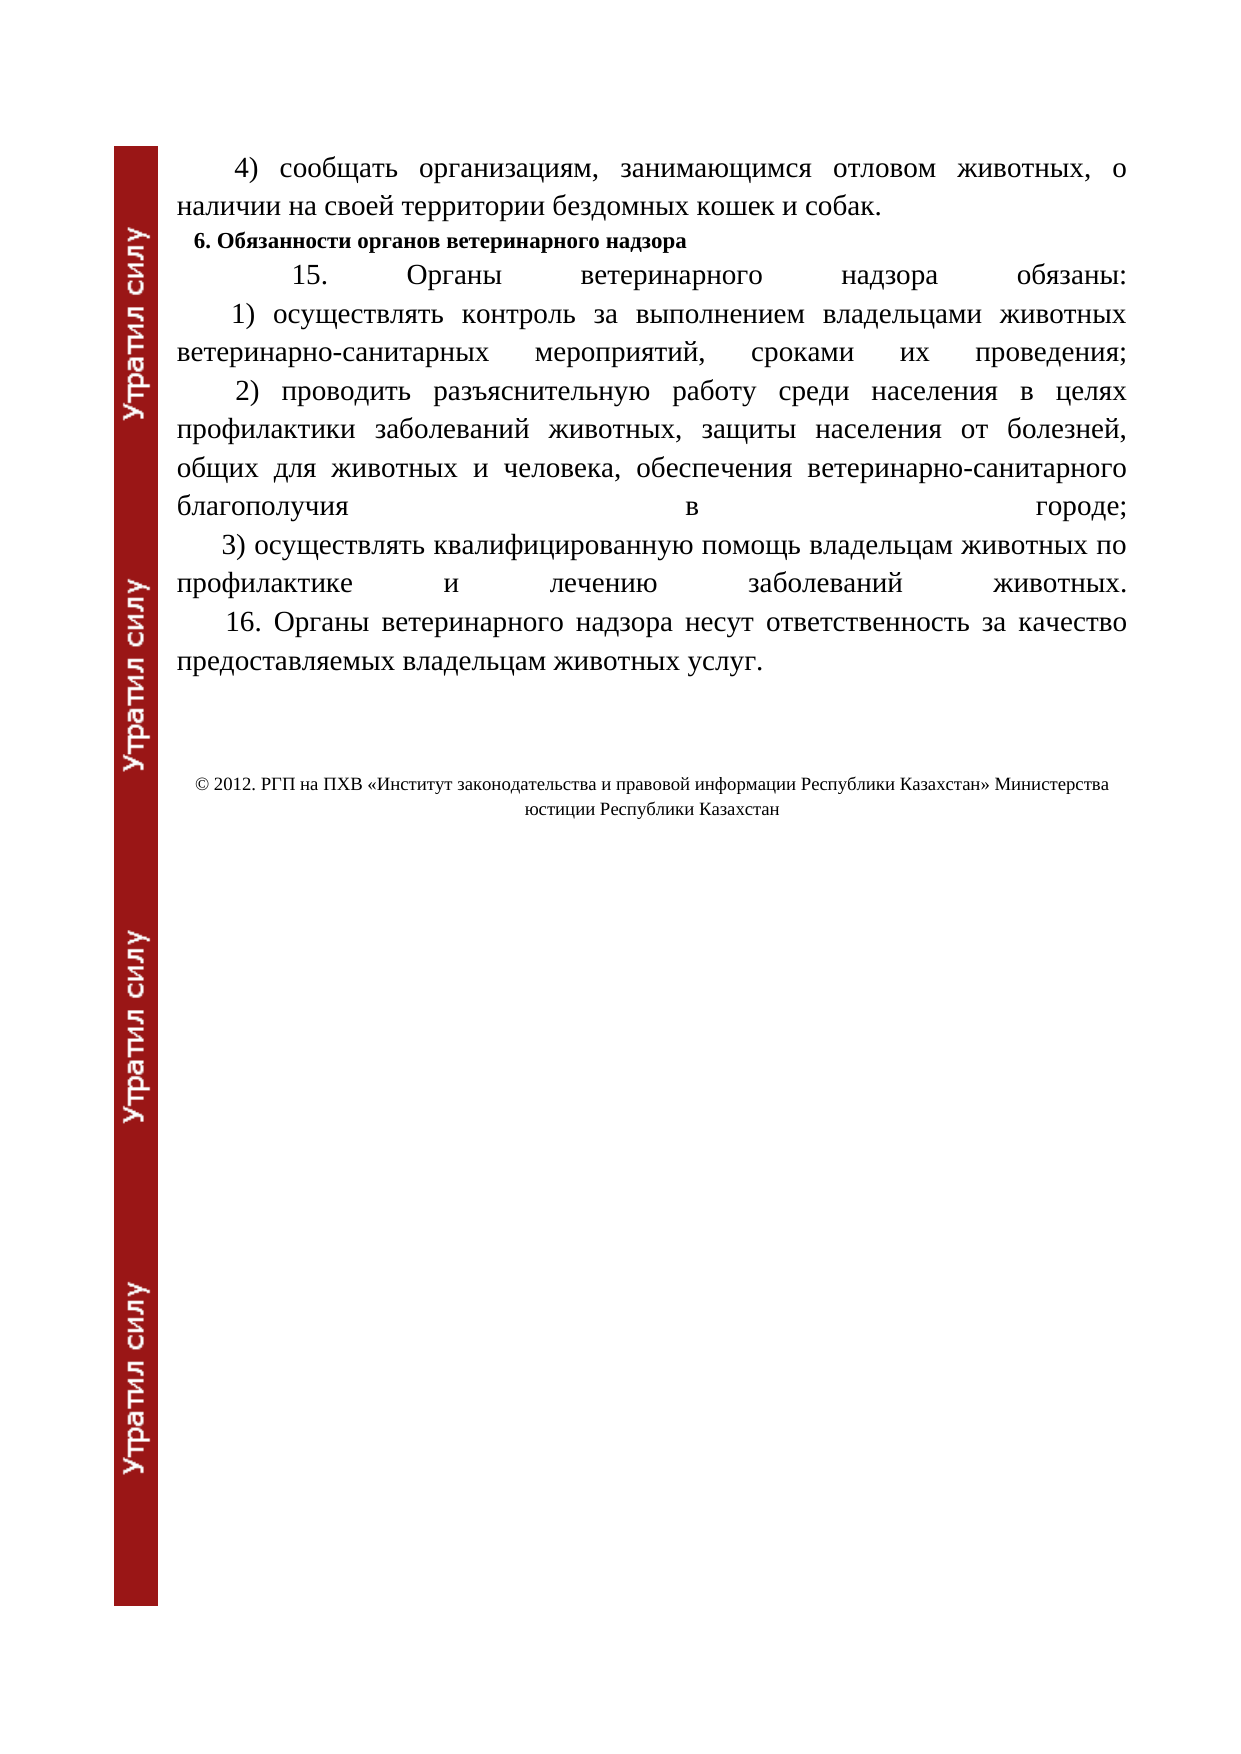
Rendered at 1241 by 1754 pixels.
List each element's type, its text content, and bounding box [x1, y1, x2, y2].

picture [114, 253, 158, 257]
picture [114, 676, 158, 773]
picture [114, 222, 158, 227]
text 15. Органы ветеринарного надзора обязаны: 1) осуществлять контроль за выполнением владельцами животных ветеринарно-санитарных мероприятий, сроками их проведения; 2) проводить разъяснительную работу среди населения в целях профилактики заболеваний животных, защиты населения от болезней, общих для животных и человека, обеспечения ветеринарно-санитарного благополучия в городе; 3) осуществлять квалифицированную помощь владельцам животных по профилактике и лечению заболеваний животных. 16. Органы ветеринарного надзора несут ответственность за качество предоставляемых владельцам животных услуг. [112, 257, 1128, 676]
picture [114, 819, 158, 1606]
text 6. Обязанности органов ветеринарного надзора [112, 227, 1128, 253]
picture [114, 146, 158, 150]
text © 2012. РГП на ПХВ «Институт законодательства и правовой информации Республики Казахстан» Министерства юстиции Республики Казахстан [112, 773, 1128, 819]
